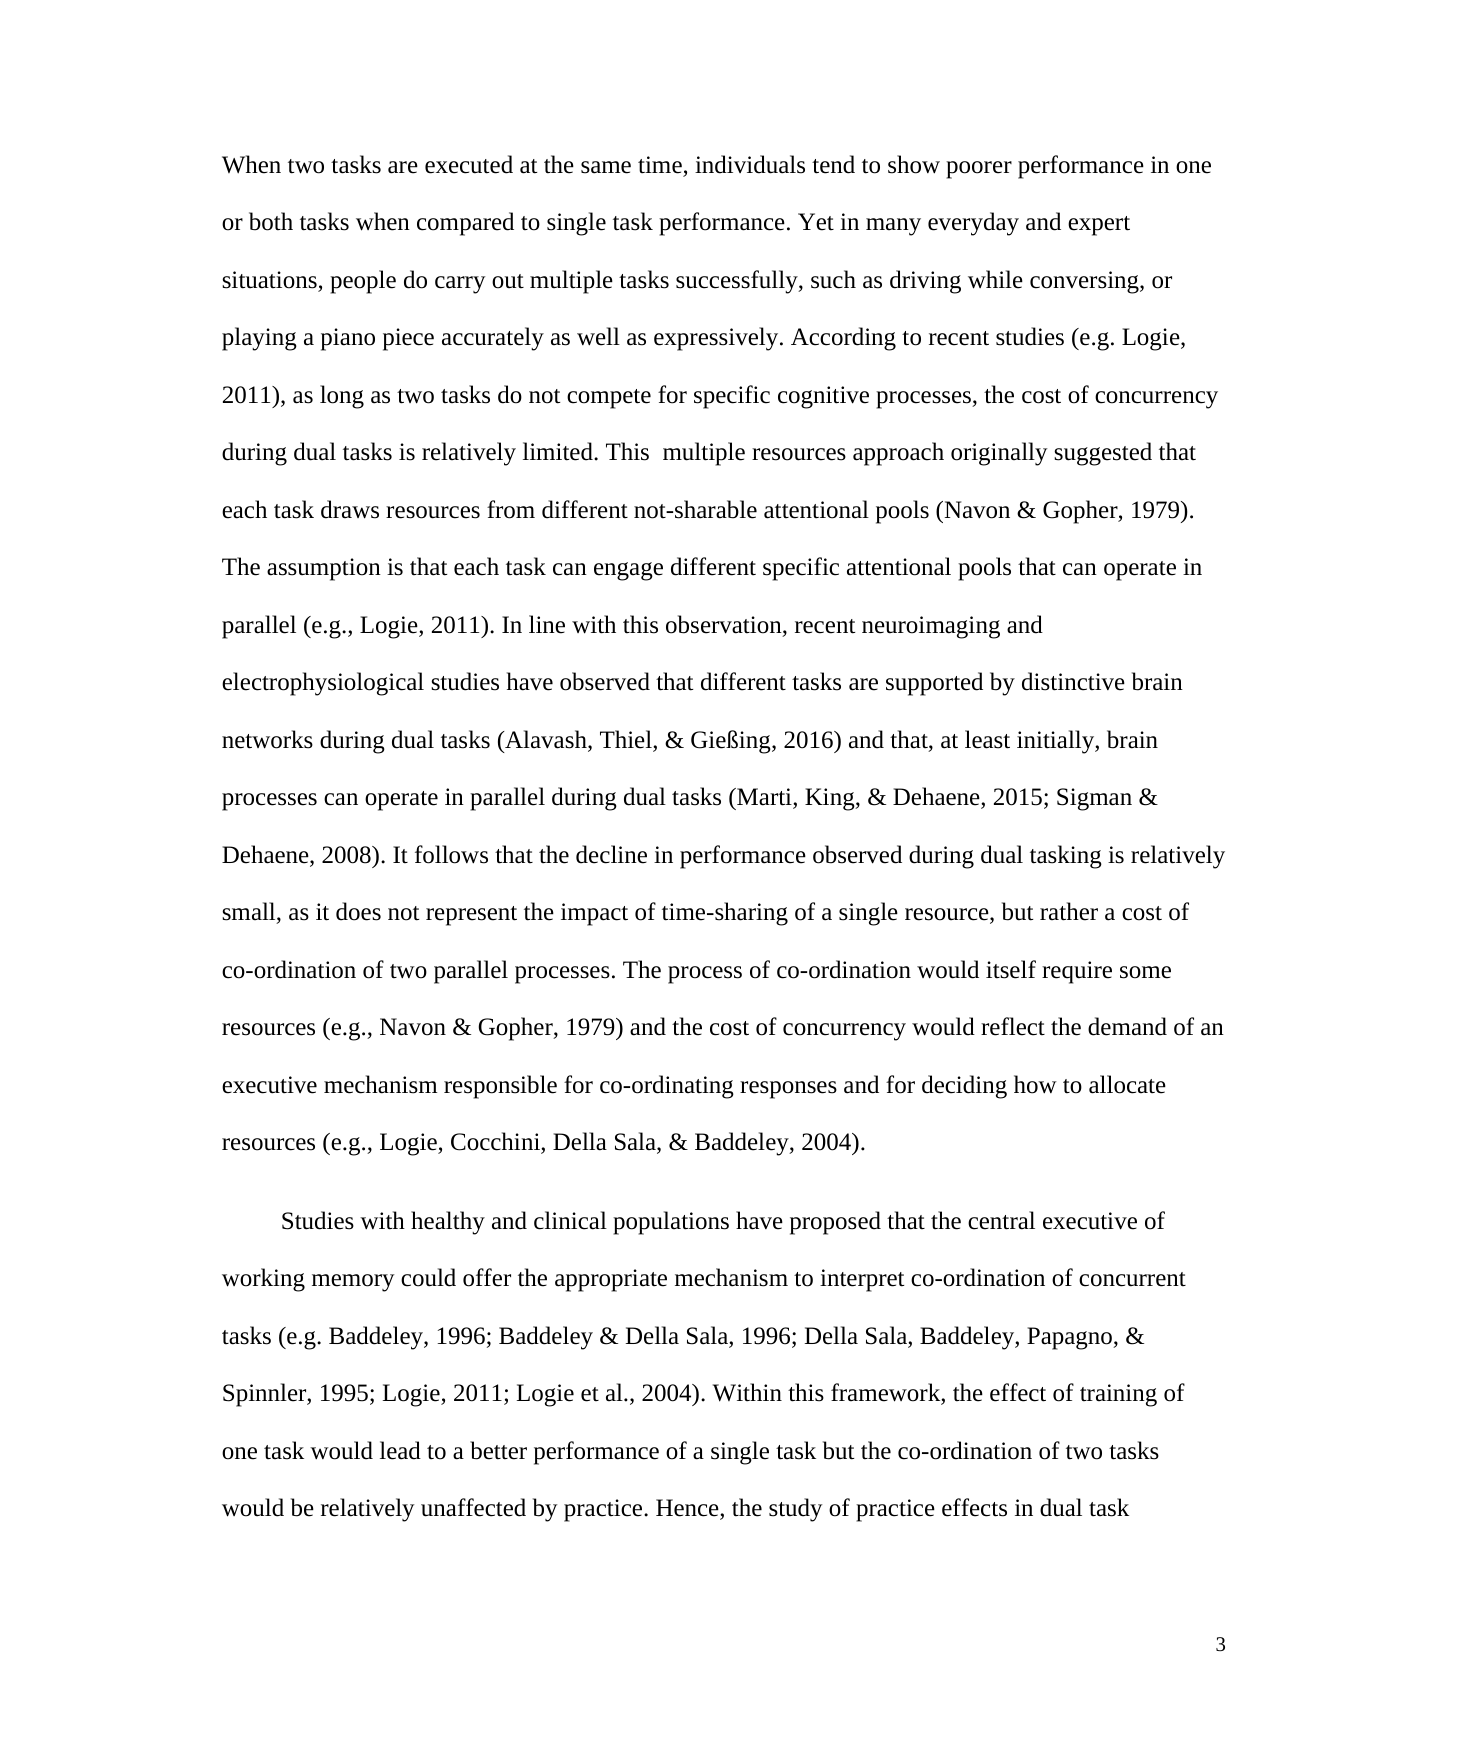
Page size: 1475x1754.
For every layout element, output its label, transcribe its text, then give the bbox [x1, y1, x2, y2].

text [222, 1206, 1226, 1522]
text When two tasks are executed at the same time, individuals tend to show poorer performance in one or both tasks when compared to single task performance. Yet in many everyday and expert situations, people do carry out multiple tasks successfully, such as driving while conversing, or playing a piano piece accurately as well as expressively. According to recent studies (e.g. Logie, 2011), as long as two tasks do not compete for specific cognitive processes, the cost of concurrency during dual tasks is relatively limited. This multiple resources approach originally suggested that each task draws resources from different not-sharable attentional pools (Navon & Gopher, 1979). The assumption is that each task can engage different specific attentional pools that can operate in parallel (e.g., Logie, 2011). In line with this observation, recent neuroimaging and electrophysiological studies have observed that different tasks are supported by distinctive brain networks during dual tasks (Alavash, Thiel, & Gießing, 2016) and that, at least initially, brain processes can operate in parallel during dual tasks (Marti, King, & Dehaene, 2015; Sigman & Dehaene, 2008). It follows that the decline in performance observed during dual tasking is relatively small, as it does not represent the impact of time-sharing of a single resource, but rather a cost of co-ordination of two parallel processes. The process of co-ordination would itself require some resources (e.g., Navon & Gopher, 1979) and the cost of concurrency would reflect the demand of an executive mechanism responsible for co-ordinating responses and for deciding how to allocate resources (e.g., Logie, Cocchini, Della Sala, & Baddeley, 2004). [222, 150, 1226, 1156]
